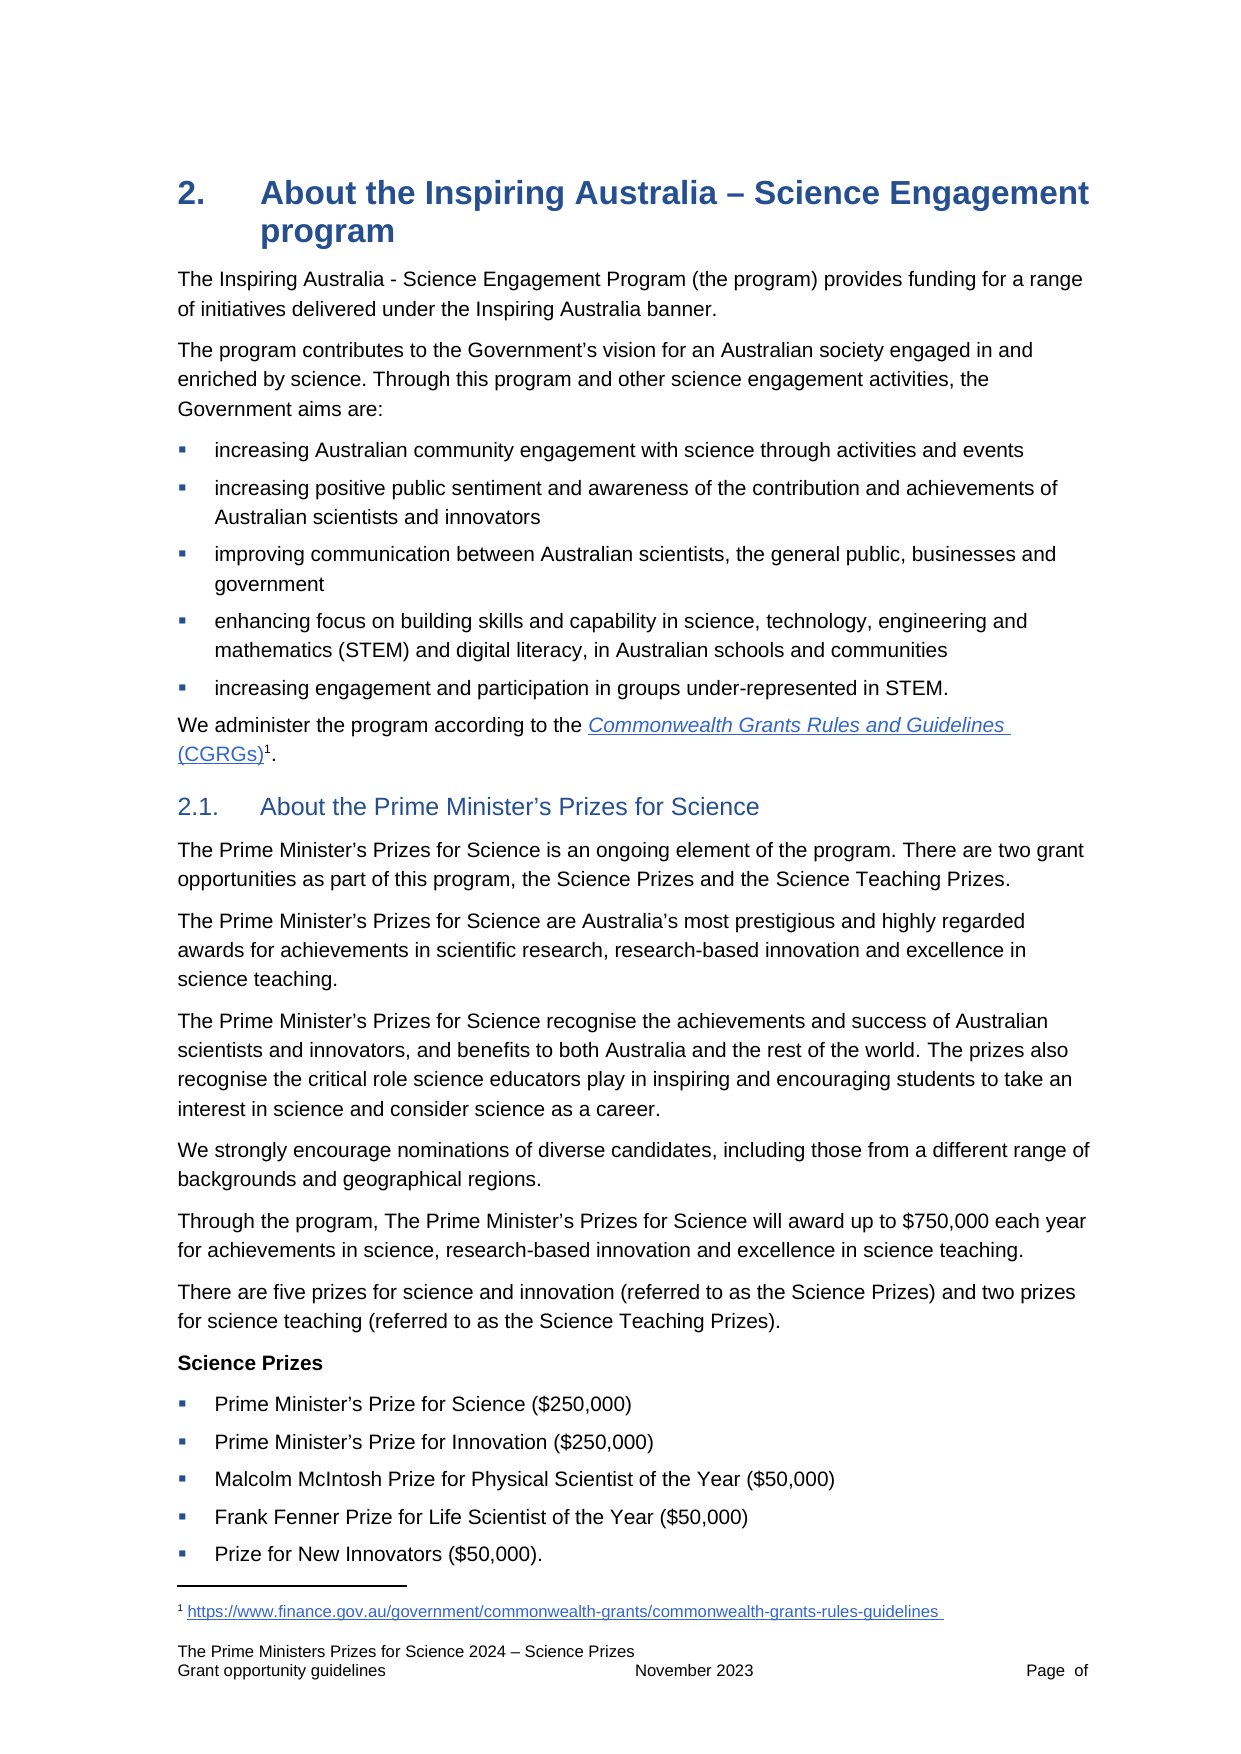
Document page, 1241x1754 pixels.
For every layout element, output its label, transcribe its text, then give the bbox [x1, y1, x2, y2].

text The Inspiring Australia - Science Engagement Program (the program) provides funding for a range of initiatives delivered under the Inspiring Australia banner. [177, 262, 1092, 320]
list Prime Minister’s Prize for Science ($250,000) [177, 1387, 1092, 1416]
text We strongly encourage nominations of diverse candidates, including those from a different range of backgrounds and geographical regions. [177, 1133, 1092, 1191]
text The program contributes to the Government’s vision for an Australian society engaged in and enriched by science. Through this program and other science engagement activities, the Government aims are: [177, 333, 1092, 420]
subtitle About the Inspiring Australia – Science Engagement program [177, 173, 1092, 249]
list Prime Minister’s Prize for Innovation ($250,000) [177, 1424, 1092, 1454]
list Frank Fenner Prize for Life Scientist of the Year ($50,000) [177, 1499, 1092, 1529]
text Science Prizes [177, 1345, 1092, 1374]
text The Prime Minister’s Prizes for Science recognise the achievements and success of Australian scientists and innovators, and benefits to both Australia and the rest of the world. The prizes also recognise the critical role science educators play in inspiring and encouraging students to take an interest in science and consider science as a career. [177, 1004, 1092, 1120]
text The Prime Minister’s Prizes for Science are Australia’s most prestigious and highly regarded awards for achievements in scientific research, research-based innovation and excellence in science teaching. [177, 904, 1092, 991]
list enhancing focus on building skills and capability in science, technology, engineering and mathematics (STEM) and digital literacy, in Australian schools and communities [177, 604, 1092, 662]
list increasing positive public sentiment and awareness of the contribution and achievements of Australian scientists and innovators [177, 470, 1092, 529]
subtitle About the Prime Minister’s Prizes for Science [177, 791, 1092, 820]
text The Prime Minister’s Prizes for Science is an ongoing element of the program. There are two grant opportunities as part of this program, the Science Prizes and the Science Teaching Prizes. [177, 833, 1092, 891]
text We administer the program according to the Commonwealth Grants Rules and Guidelines (CGRGs). [177, 708, 1092, 766]
list improving communication between Australian scientists, the general public, businesses and government [177, 537, 1092, 595]
list increasing Australian community engagement with science through activities and events [177, 433, 1092, 462]
text Through the program, The Prime Minister’s Prizes for Science will award up to $750,000 each year for achievements in science, research-based innovation and excellence in science teaching. [177, 1204, 1092, 1262]
text There are five prizes for science and innovation (referred to as the Science Prizes) and two prizes for science teaching (referred to as the Science Teaching Prizes). [177, 1274, 1092, 1333]
list increasing engagement and participation in groups under-represented in STEM. [177, 670, 1092, 699]
list Prize for New Innovators ($50,000). [177, 1537, 1092, 1566]
list Malcolm McIntosh Prize for Physical Scientist of the Year ($50,000) [177, 1462, 1092, 1491]
